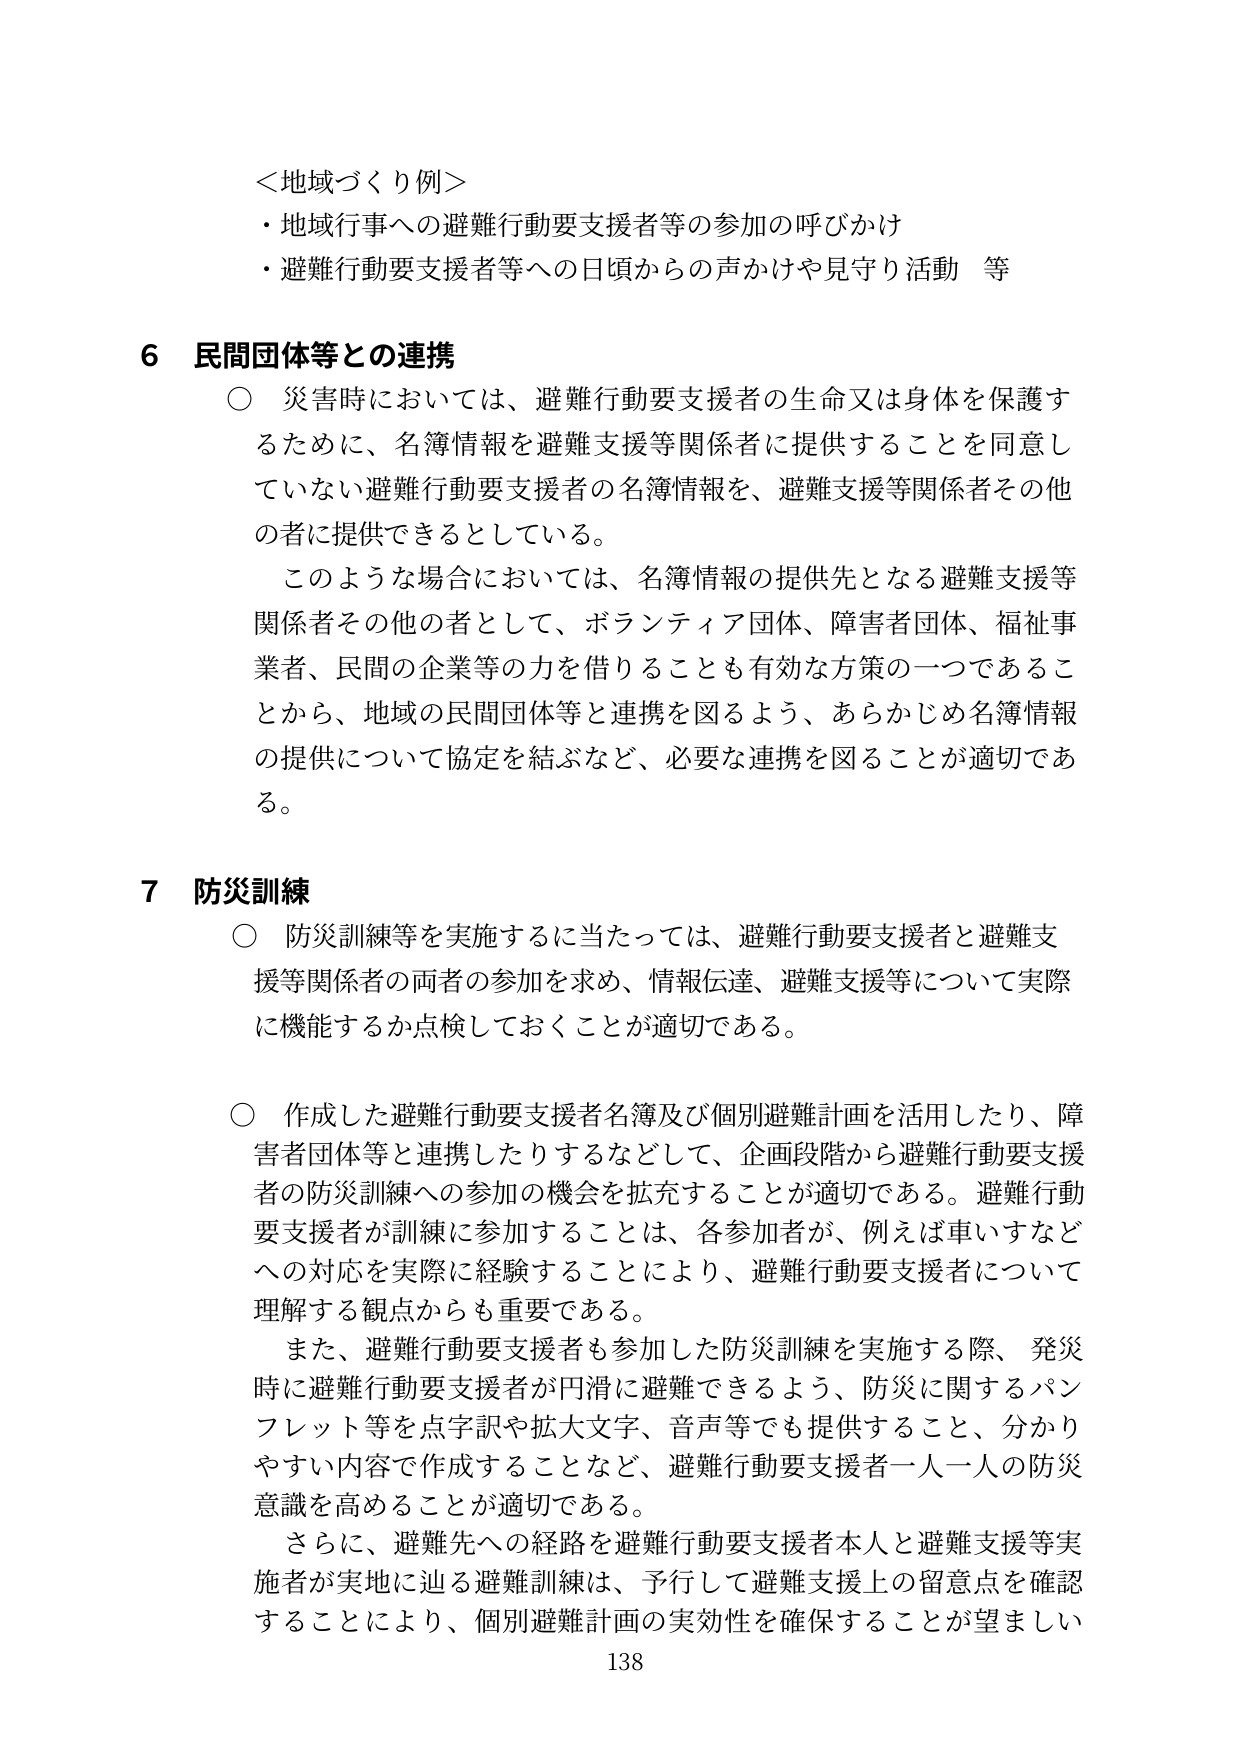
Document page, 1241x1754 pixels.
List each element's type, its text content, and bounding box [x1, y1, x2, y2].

text ○ 災害時においては、避難行動要支援者の生命又は身体を保護するために、名簿情報を避難支援等関係者に提供することを同意していない避難行動要支援者の名簿情報を、避難支援等関係者その他の者に提供できるとしている。 [226, 379, 1073, 552]
subtitle ６ 民間団体等との連携 [135, 332, 1086, 375]
text ＜地域づくり例＞ [253, 164, 1086, 199]
text ○ 防災訓練等を実施するに当たっては、避難行動要支援者と避難支援等関係者の両者の参加を求め、情報伝達、避難支援等について実際に機能するか点検しておくことが適切である。 [231, 915, 1080, 1044]
subtitle ７ 防災訓練 [135, 869, 1086, 911]
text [253, 1523, 1086, 1639]
text このような場合においては、名簿情報の提供先となる避難支援等関係者その他の者として、ボランティア団体、障害者団体、福祉事業者、民間の企業等の力を借りることも有効な方策の一つであることから、地域の民間団体等と連携を図るよう、あらかじめ名簿情報の提供について協定を結ぶなど、必要な連携を図ることが適切である。 [253, 558, 1080, 821]
text ・地域行事への避難行動要支援者等の参加の呼びかけ [253, 204, 1086, 243]
text また、避難行動要支援者も参加した防災訓練を実施する際、 発災時に避難行動要支援者が円滑に避難できるよう、防災に関するパンフレット等を点字訳や拡大文字、音声等でも提供すること、分かりやすい内容で作成することなど、避難行動要支援者一人一人の防災意識を高めることが適切である。 [253, 1328, 1086, 1523]
text ・避難行動要支援者等への日頃からの声かけや見守り活動 等 [253, 249, 1086, 288]
text ○ 作成した避難行動要支援者名簿及び個別避難計画を活用したり、障害者団体等と連携したりするなどして、企画段階から避難行動要支援者の防災訓練への参加の機会を拡充することが適切である。避難行動要支援者が訓練に参加することは、各参加者が、例えば車いすなどへの対応を実際に経験することにより、避難行動要支援者について理解する観点からも重要である。 [229, 1094, 1086, 1328]
